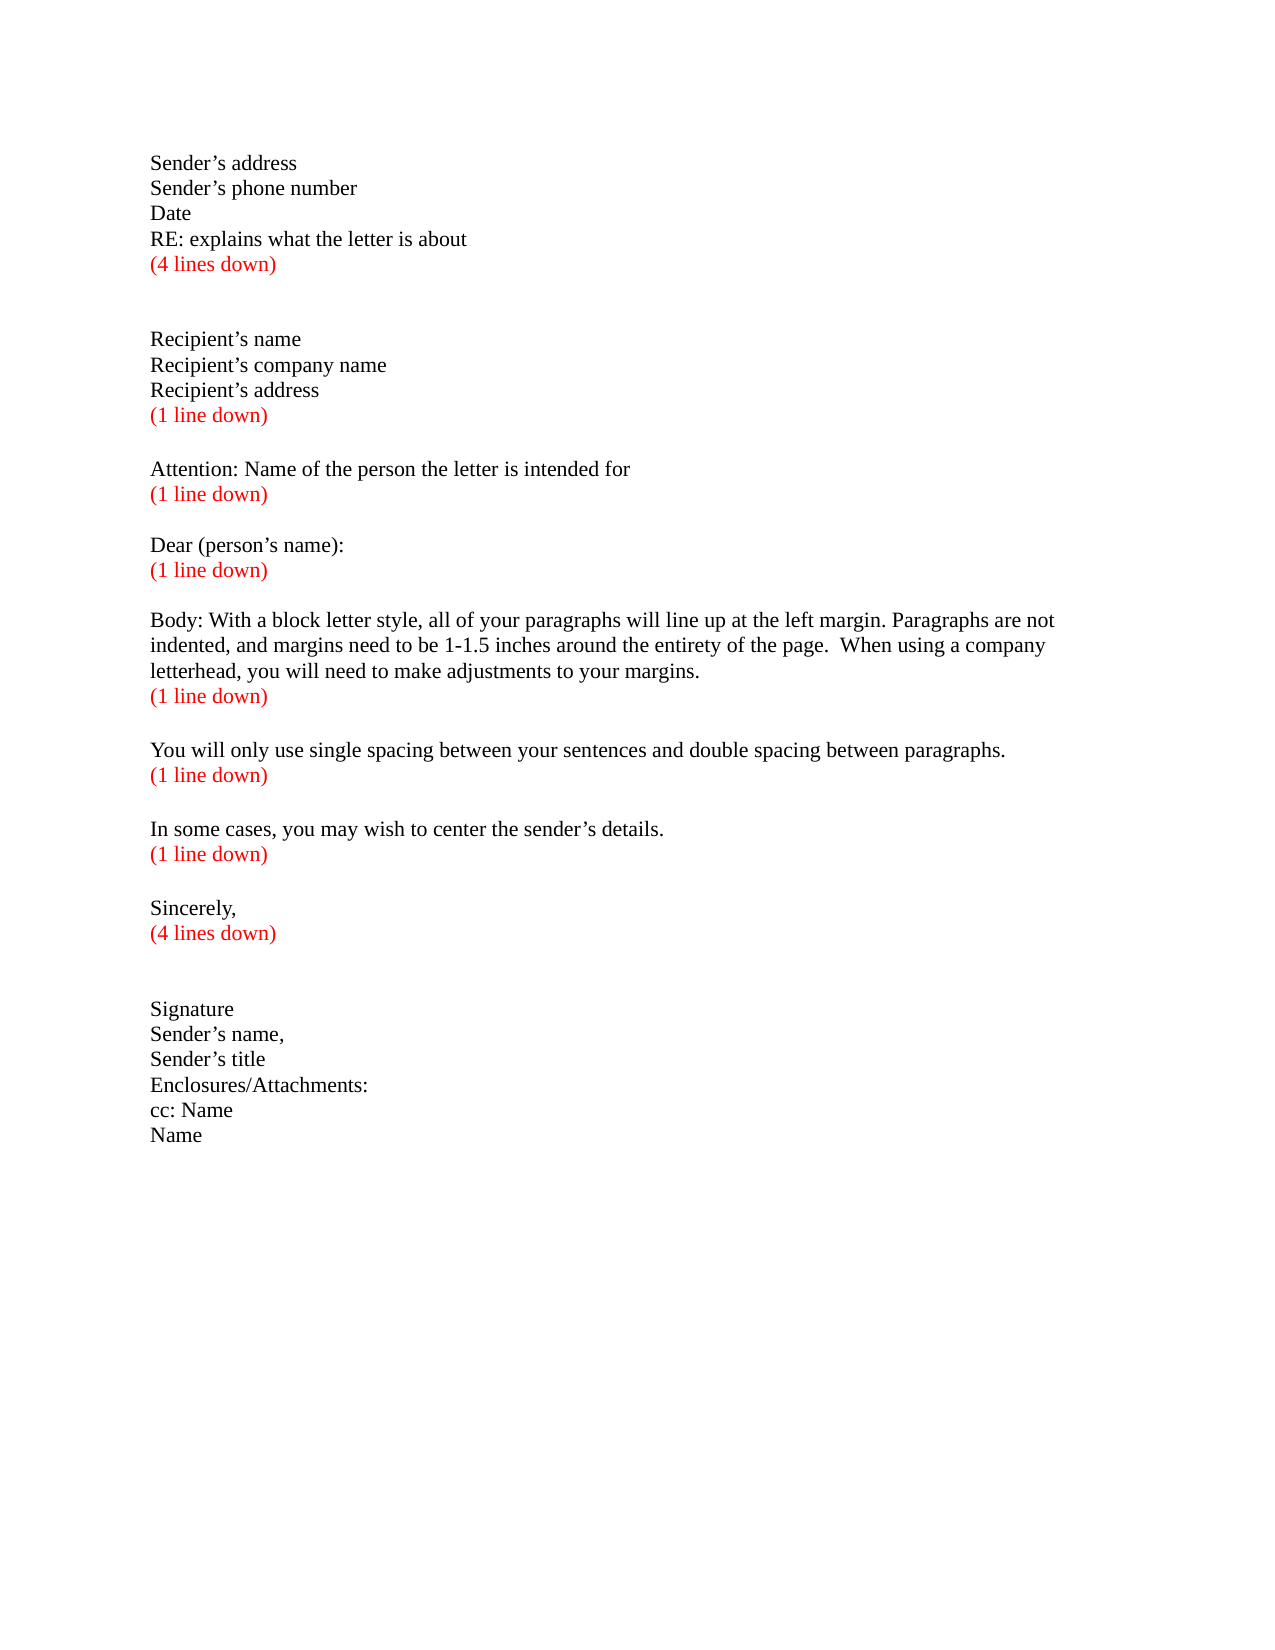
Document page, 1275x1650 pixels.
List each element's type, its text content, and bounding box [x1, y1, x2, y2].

text In some cases, you may wish to center the sender’s details. (1 line down) [150, 816, 1125, 895]
text Signature [150, 996, 1125, 1021]
text Recipient’s address (1 line down) [150, 377, 1125, 456]
text (1 line down) [150, 481, 1125, 506]
text Sender’s name, [150, 1021, 1125, 1046]
text Attention: Name of the person the letter is intended for [150, 456, 1125, 481]
text Sender’s address [150, 150, 1125, 175]
text Sender’s phone number [150, 175, 1125, 200]
text Date RE: explains what the letter is about [150, 200, 1125, 251]
text (4 lines down) [150, 920, 1125, 946]
text Recipient’s name [150, 326, 1125, 352]
text Sincerely, [150, 895, 1125, 920]
text Name [150, 1122, 1125, 1147]
text cc: Name [150, 1097, 1125, 1122]
text (4 lines down) [150, 251, 1125, 276]
text (1 line down) [150, 557, 1125, 582]
text Sender’s title [150, 1046, 1125, 1072]
text Dear (person’s name): [150, 532, 1125, 557]
text You will only use single spacing between your sentences and double spacing between paragraphs. [150, 737, 1125, 762]
text Enclosures/Attachments: [150, 1072, 1125, 1097]
text (1 line down) [150, 762, 1125, 816]
text Body: With a block letter style, all of your paragraphs will line up at the left margin. Paragraphs are not indented, and margins need to be 1-1.5 inches around the entirety of the page. When using a company letterhead, you will need to make adjustments to your margins. (1 line down) [150, 607, 1125, 737]
text Recipient’s company name [150, 352, 1125, 377]
